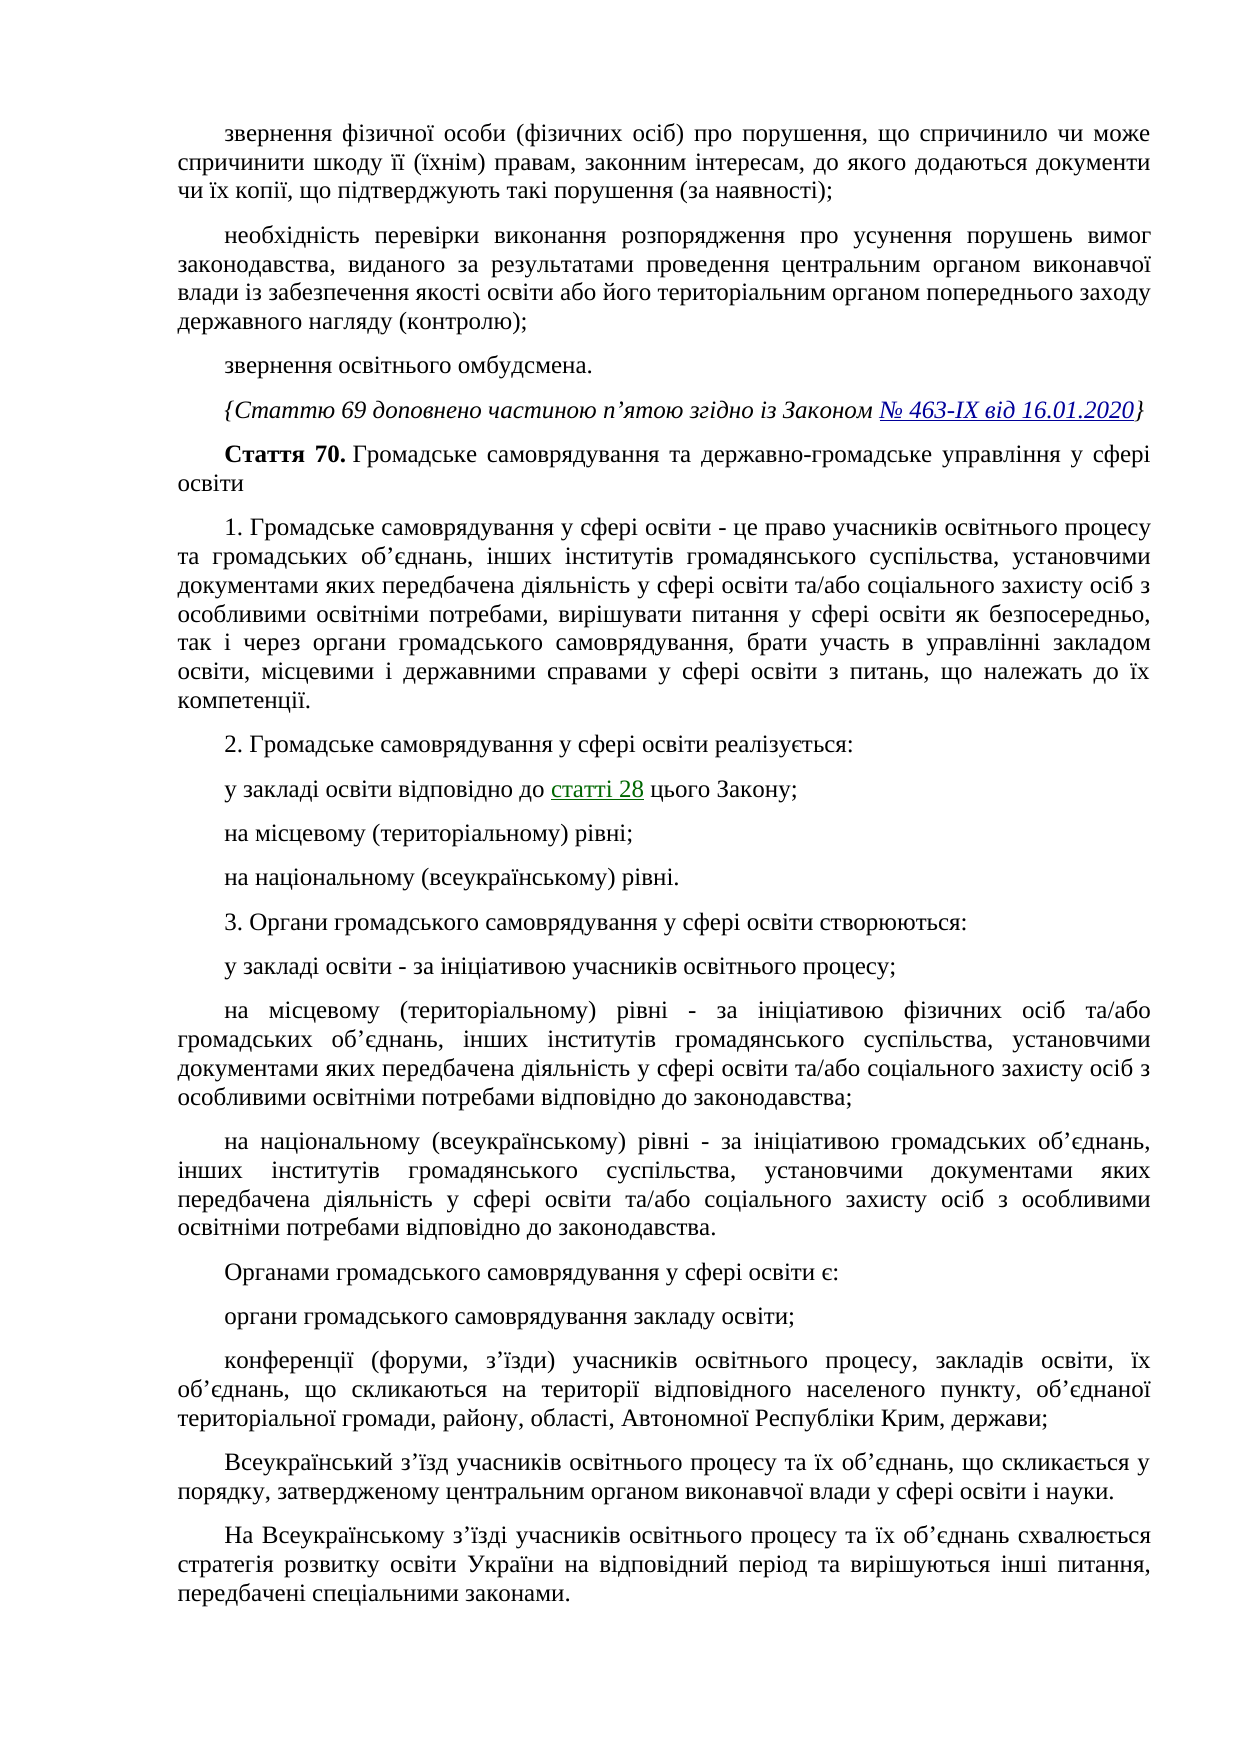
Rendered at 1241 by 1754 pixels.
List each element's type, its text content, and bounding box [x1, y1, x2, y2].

text На Всеукраїнському з’їзді учасників освітнього процесу та їх об’єднань схвалюється стратегія розвитку освіти України на відповідний період та вирішуються інші питання, передбачені спеціальними законами. [177, 1521, 1152, 1607]
text 1. Громадське самоврядування у сфері освіти - це право учасників освітнього процесу та громадських об’єднань, інших інститутів громадянського суспільства, установчими документами яких передбачена діяльність у сфері освіти та/або соціального захисту осіб з особливими освітніми потребами, вирішувати питання у сфері освіти як безпосередньо, так і через органи громадського самоврядування, брати участь в управлінні закладом освіти, місцевими і державними справами у сфері освіти з питань, що належать до їх компетенції. [177, 512, 1152, 714]
text Всеукраїнський з’їзд учасників освітнього процесу та їх об’єднань, що скликається у порядку, затвердженому центральним органом виконавчої влади у сфері освіти і науки. [177, 1447, 1152, 1505]
text необхідність перевірки виконання розпорядження про усунення порушень вимог законодавства, виданого за результатами проведення центральним органом виконавчої влади із забезпечення якості освіти або його територіальним органом попереднього заходу державного нагляду (контролю); [177, 220, 1152, 335]
text на національному (всеукраїнському) рівні - за ініціативою громадських об’єднань, інших інститутів громадянського суспільства, установчими документами яких передбачена діяльність у сфері освіти та/або соціального захисту осіб з особливими освітніми потребами відповідно до законодавства. [177, 1126, 1152, 1241]
text органи громадського самоврядування закладу освіти; [177, 1301, 1152, 1330]
text звернення освітнього омбудсмена. [177, 351, 1152, 379]
text у закладі освіти - за ініціативою учасників освітнього процесу; [177, 951, 1152, 980]
text на національному (всеукраїнському) рівні. [177, 862, 1152, 891]
text конференції (форуми, з’їзди) учасників освітнього процесу, закладів освіти, їх об’єднань, що скликаються на території відповідного населеного пункту, об’єднаної територіальної громади, району, області, Автономної Республіки Крим, держави; [177, 1346, 1152, 1432]
text {Статтю 69 доповнено частиною п’ятою згідно із Законом № 463-IX від 16.01.2020} [177, 395, 1152, 424]
text Стаття 70. Громадське самоврядування та державно-громадське управління у сфері освіти [177, 439, 1152, 497]
text у закладі освіти відповідно до статті 28 цього Закону; [177, 774, 1152, 802]
text Органами громадського самоврядування у сфері освіти є: [177, 1257, 1152, 1286]
text на місцевому (територіальному) рівні - за ініціативою фізичних осіб та/або громадських об’єднань, інших інститутів громадянського суспільства, установчими документами яких передбачена діяльність у сфері освіти та/або соціального захисту осіб з особливими освітніми потребами відповідно до законодавства; [177, 996, 1152, 1111]
text на місцевому (територіальному) рівні; [177, 818, 1152, 847]
text 2. Громадське самоврядування у сфері освіти реалізується: [177, 729, 1152, 758]
text 3. Органи громадського самоврядування у сфері освіти створюються: [177, 907, 1152, 936]
text звернення фізичної особи (фізичних осіб) про порушення, що спричинило чи може спричинити шкоду її (їхнім) правам, законним інтересам, до якого додаються документи чи їх копії, що підтверджують такі порушення (за наявності); [177, 118, 1152, 204]
